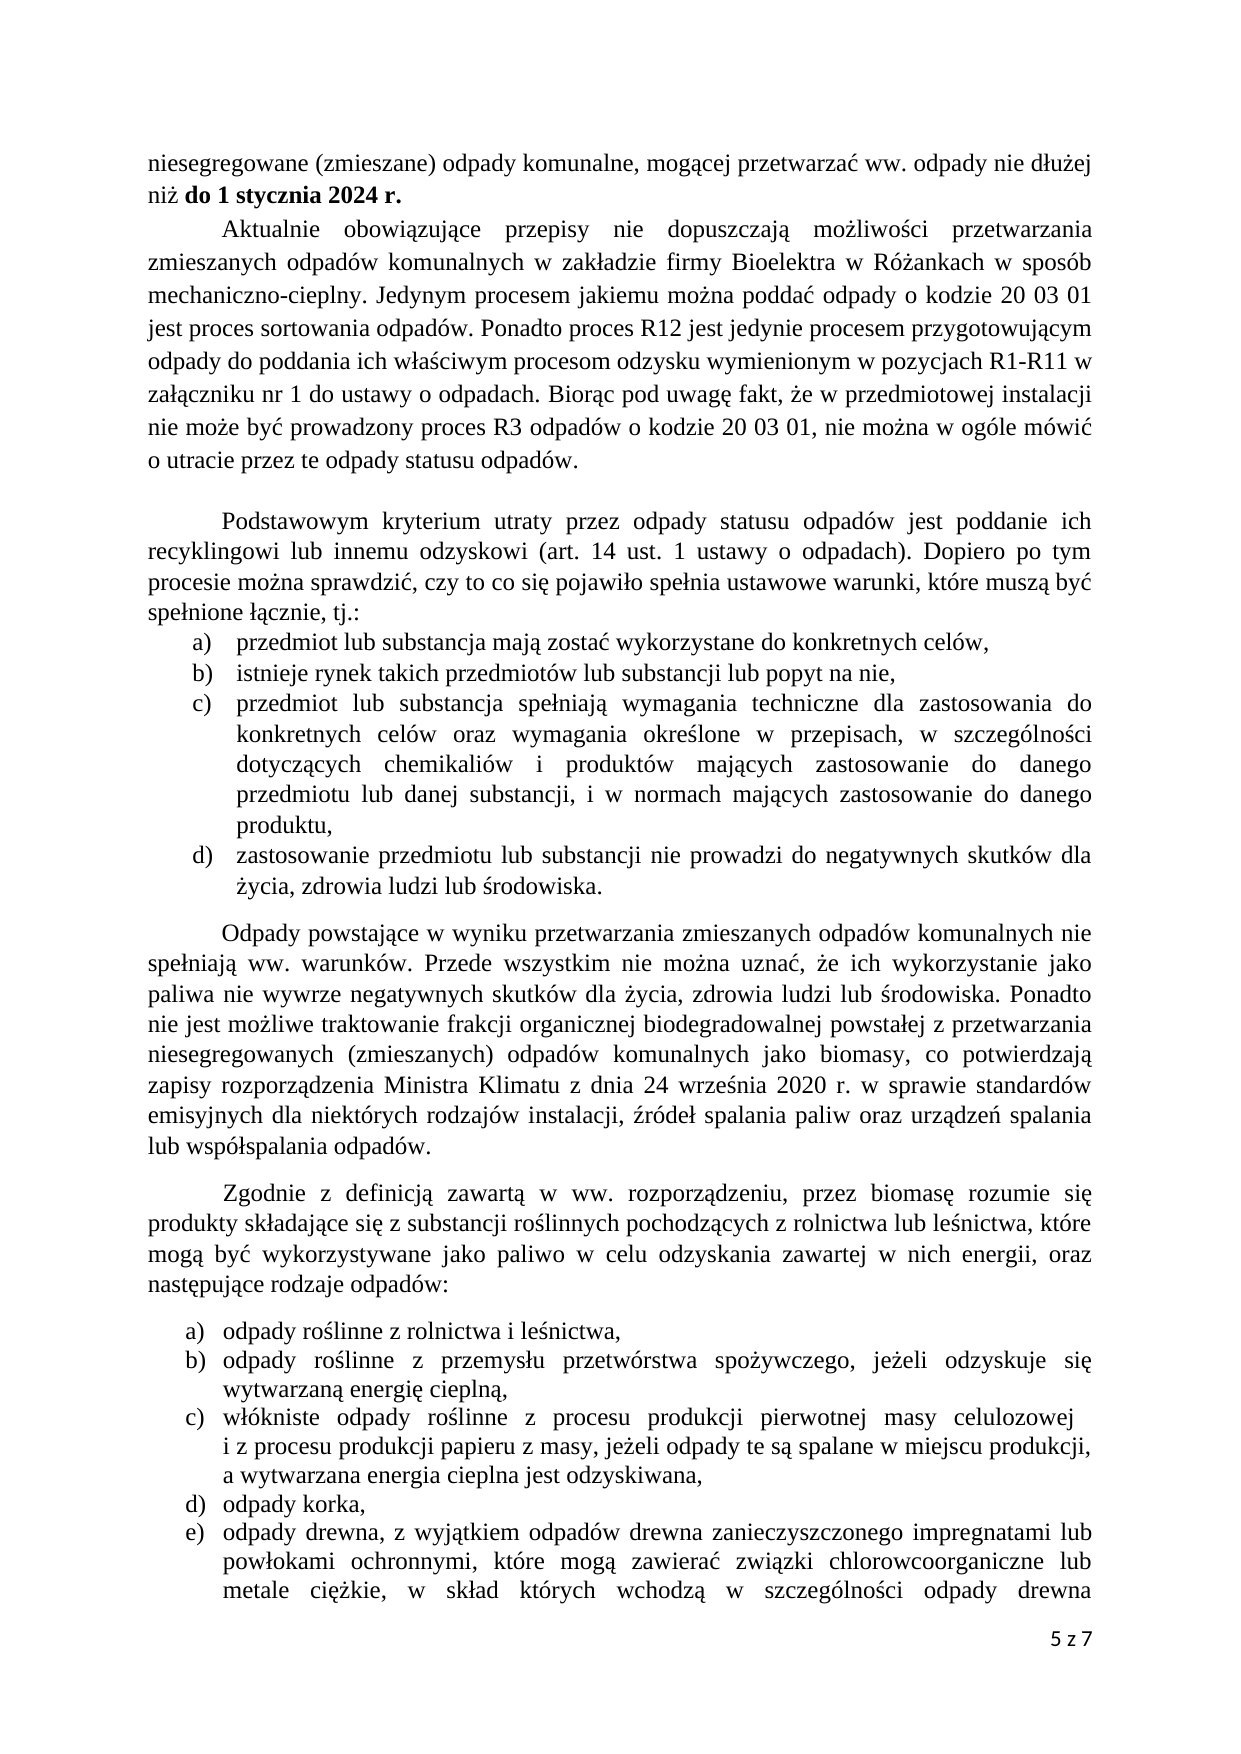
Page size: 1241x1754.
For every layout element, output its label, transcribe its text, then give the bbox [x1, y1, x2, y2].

list odpady roślinne z rolnictwa i leśnictwa, [185, 1316, 1093, 1345]
list zastosowanie przedmiotu lub substancji nie prowadzi do negatywnych skutków dla życia, zdrowia ludzi lub środowiska. [192, 840, 1093, 899]
list odpady korka, [185, 1489, 1093, 1517]
list istnieje rynek takich przedmiotów lub substancji lub popyt na nie, [192, 658, 1093, 687]
text Odpady powstające w wyniku przetwarzania zmieszanych odpadów komunalnych nie spełniają ww. warunków. Przede wszystkim nie można uznać, że ich wykorzystanie jako paliwa nie wywrze negatywnych skutków dla życia, zdrowia ludzi lub środowiska. Ponadto nie jest możliwe traktowanie frakcji organicznej biodegradowalnej powstałej z przetwarzania niesegregowanych (zmieszanych) odpadów komunalnych jako biomasy, co potwierdzają zapisy rozporządzenia Ministra Klimatu z dnia 24 września 2020 r. w sprawie standardów emisyjnych dla niektórych rodzajów instalacji, źródeł spalania paliw oraz urządzeń spalania lub współspalania odpadów. [148, 918, 1093, 1159]
list przedmiot lub substancja mają zostać wykorzystane do konkretnych celów, [192, 627, 1093, 656]
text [148, 148, 1093, 209]
text Zgodnie z definicją zawartą w ww. rozporządzeniu, przez biomasę rozumie się produkty składające się z substancji roślinnych pochodzących z rolnictwa lub leśnictwa, które mogą być wykorzystywane jako paliwo w celu odzyskania zawartej w nich energii, oraz następujące rodzaje odpadów: [148, 1178, 1093, 1298]
list przedmiot lub substancja spełniają wymagania techniczne dla zastosowania do konkretnych celów oraz wymagania określone w przepisach, w szczególności dotyczących chemikaliów i produktów mających zastosowanie do danego przedmiotu lub danej substancji, i w normach mających zastosowanie do danego produktu, [192, 688, 1093, 839]
list włókniste odpady roślinne z procesu produkcji pierwotnej masy celulozowej i z procesu produkcji papieru z masy, jeżeli odpady te są spalane w miejscu produkcji, a wytwarzana energia cieplna jest odzyskiwana, [185, 1402, 1093, 1489]
list odpady roślinne z przemysłu przetwórstwa spożywczego, jeżeli odzyskuje się wytwarzaną energię cieplną, [185, 1345, 1093, 1402]
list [185, 1517, 1093, 1604]
text Aktualnie obowiązujące przepisy nie dopuszczają możliwości przetwarzania zmieszanych odpadów komunalnych w zakładzie firmy Bioelektra w Różankach w sposób mechaniczno-cieplny. Jedynym procesem jakiemu można poddać odpady o kodzie 20 03 01 jest proces sortowania odpadów. Ponadto proces R12 jest jedynie procesem przygotowującym odpady do poddania ich właściwym procesom odzysku wymienionym w pozycjach R1-R11 w załączniku nr 1 do ustawy o odpadach. Biorąc pod uwagę fakt, że w przedmiotowej instalacji nie może być prowadzony proces R3 odpadów o kodzie 20 03 01, nie można w ogóle mówić o utracie przez te odpady statusu odpadów. [148, 214, 1093, 473]
list Podstawowym kryterium utraty przez odpady statusu odpadów jest poddanie ich recyklingowi lub innemu odzyskowi (art. 14 ust. 1 ustawy o odpadach). Dopiero po tym procesie można sprawdzić, czy to co się pojawiło spełnia ustawowe warunki, które muszą być spełnione łącznie, tj.: [148, 506, 1093, 626]
